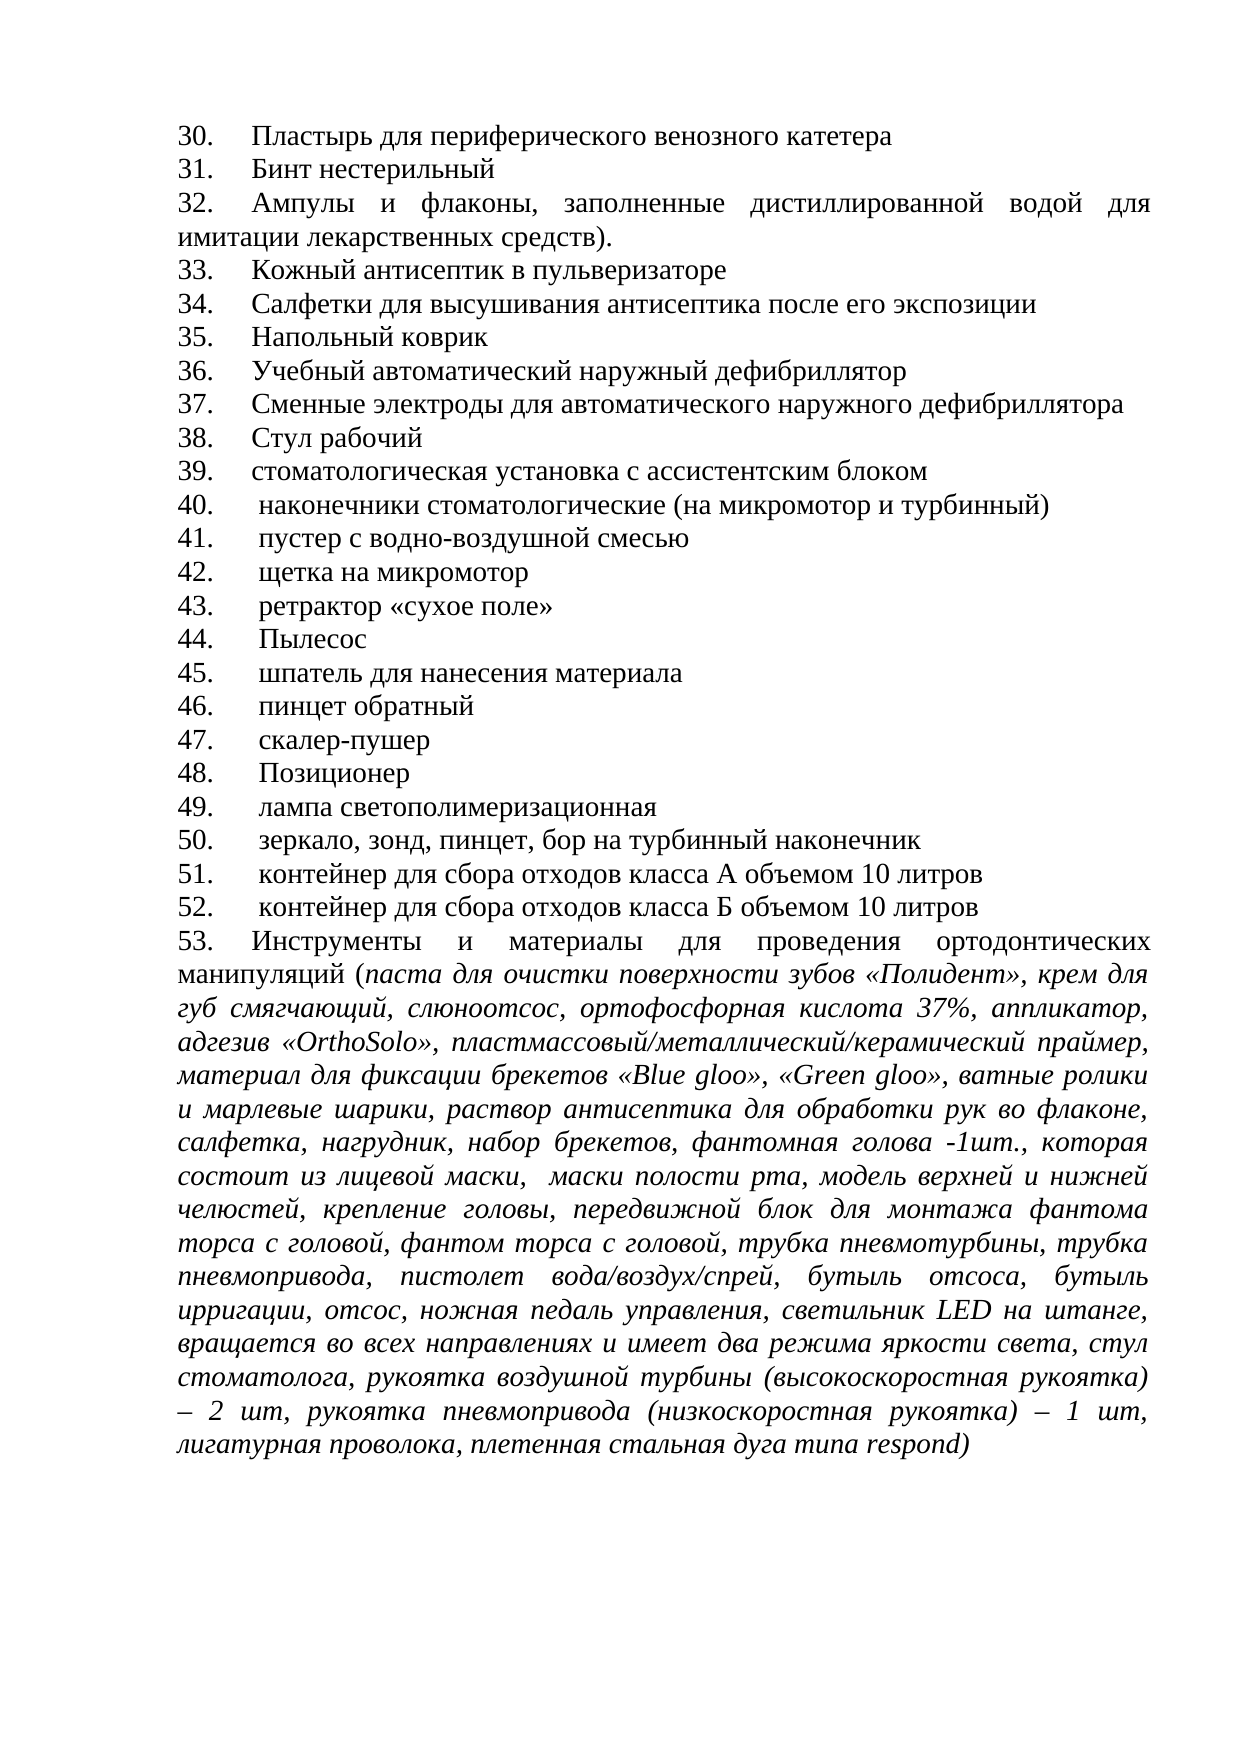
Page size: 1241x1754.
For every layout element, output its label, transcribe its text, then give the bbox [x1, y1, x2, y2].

list Напольный коврик [177, 319, 1152, 353]
list Пылесос [177, 621, 1152, 655]
list Позиционер [177, 755, 1152, 789]
list Бинт нестерильный [177, 152, 1152, 185]
list пустер с водно-воздушной смесью [177, 521, 1152, 554]
list Ампулы и флаконы, заполненные дистиллированной водой для имитации лекарственных средств). [177, 185, 1152, 252]
list скалер-пушер [177, 722, 1152, 755]
list Учебный автоматический наружный дефибриллятор [177, 353, 1152, 386]
list зеркало, зонд, пинцет, бор на турбинный наконечник [177, 822, 1152, 856]
list шпатель для нанесения материала [177, 655, 1152, 688]
list Пластырь для периферического венозного катетера [177, 118, 1152, 152]
list пинцет обратный [177, 688, 1152, 722]
list контейнер для сбора отходов класса Б объемом 10 литров [177, 889, 1152, 923]
list Салфетки для высушивания антисептика после его экспозиции [177, 286, 1152, 319]
list наконечники стоматологические (на микромотор и турбинный) [177, 487, 1152, 521]
list Стул рабочий [177, 420, 1152, 453]
list Кожный антисептик в пульверизаторе [177, 252, 1152, 286]
list Сменные электроды для автоматического наружного дефибриллятора [177, 386, 1152, 420]
list контейнер для сбора отходов класса А объемом 10 литров [177, 856, 1152, 889]
list ретрактор «сухое поле» [177, 588, 1152, 621]
list Инструменты и материалы для проведения ортодонтических манипуляций (паста для очистки поверхности зубов «Полидент», крем для губ смягчающий, слюноотсос, ортофосфорная кислота 37%, аппликатор, адгезив «OrthoSolo», пластмассовый/металлический/керамический праймер, материал для фиксации брекетов «Blue gloo», «Green gloo», ватные ролики и марлевые шарики, раствор антисептика для обработки рук во флаконе, салфетка, нагрудник, набор брекетов, фантомная голова -1шт., которая состоит из лицевой маски, маски полости рта, модель верхней и нижней челюстей, крепление головы, передвижной блок для монтажа фантома торса с головой, фантом торса с головой, трубка пневмотурбины, трубка пневмопривода, пистолет вода/воздух/спрей, бутыль отсоса, бутыль ирригации, отсос, ножная педаль управления, светильник LED на штанге, вращается во всех направлениях и имеет два режима яркости света, стул стоматолога, рукоятка воздушной турбины (высокоскоростная рукоятка) – 2 шт, рукоятка пневмопривода (низкоскоростная рукоятка) – 1 шт, лигатурная проволока, плетенная стальная дуга типа respond) [177, 923, 1152, 1460]
list щетка на микромотор [177, 554, 1152, 588]
list стоматологическая установка с ассистентским блоком [177, 453, 1152, 487]
list лампа светополимеризационная [177, 789, 1152, 822]
